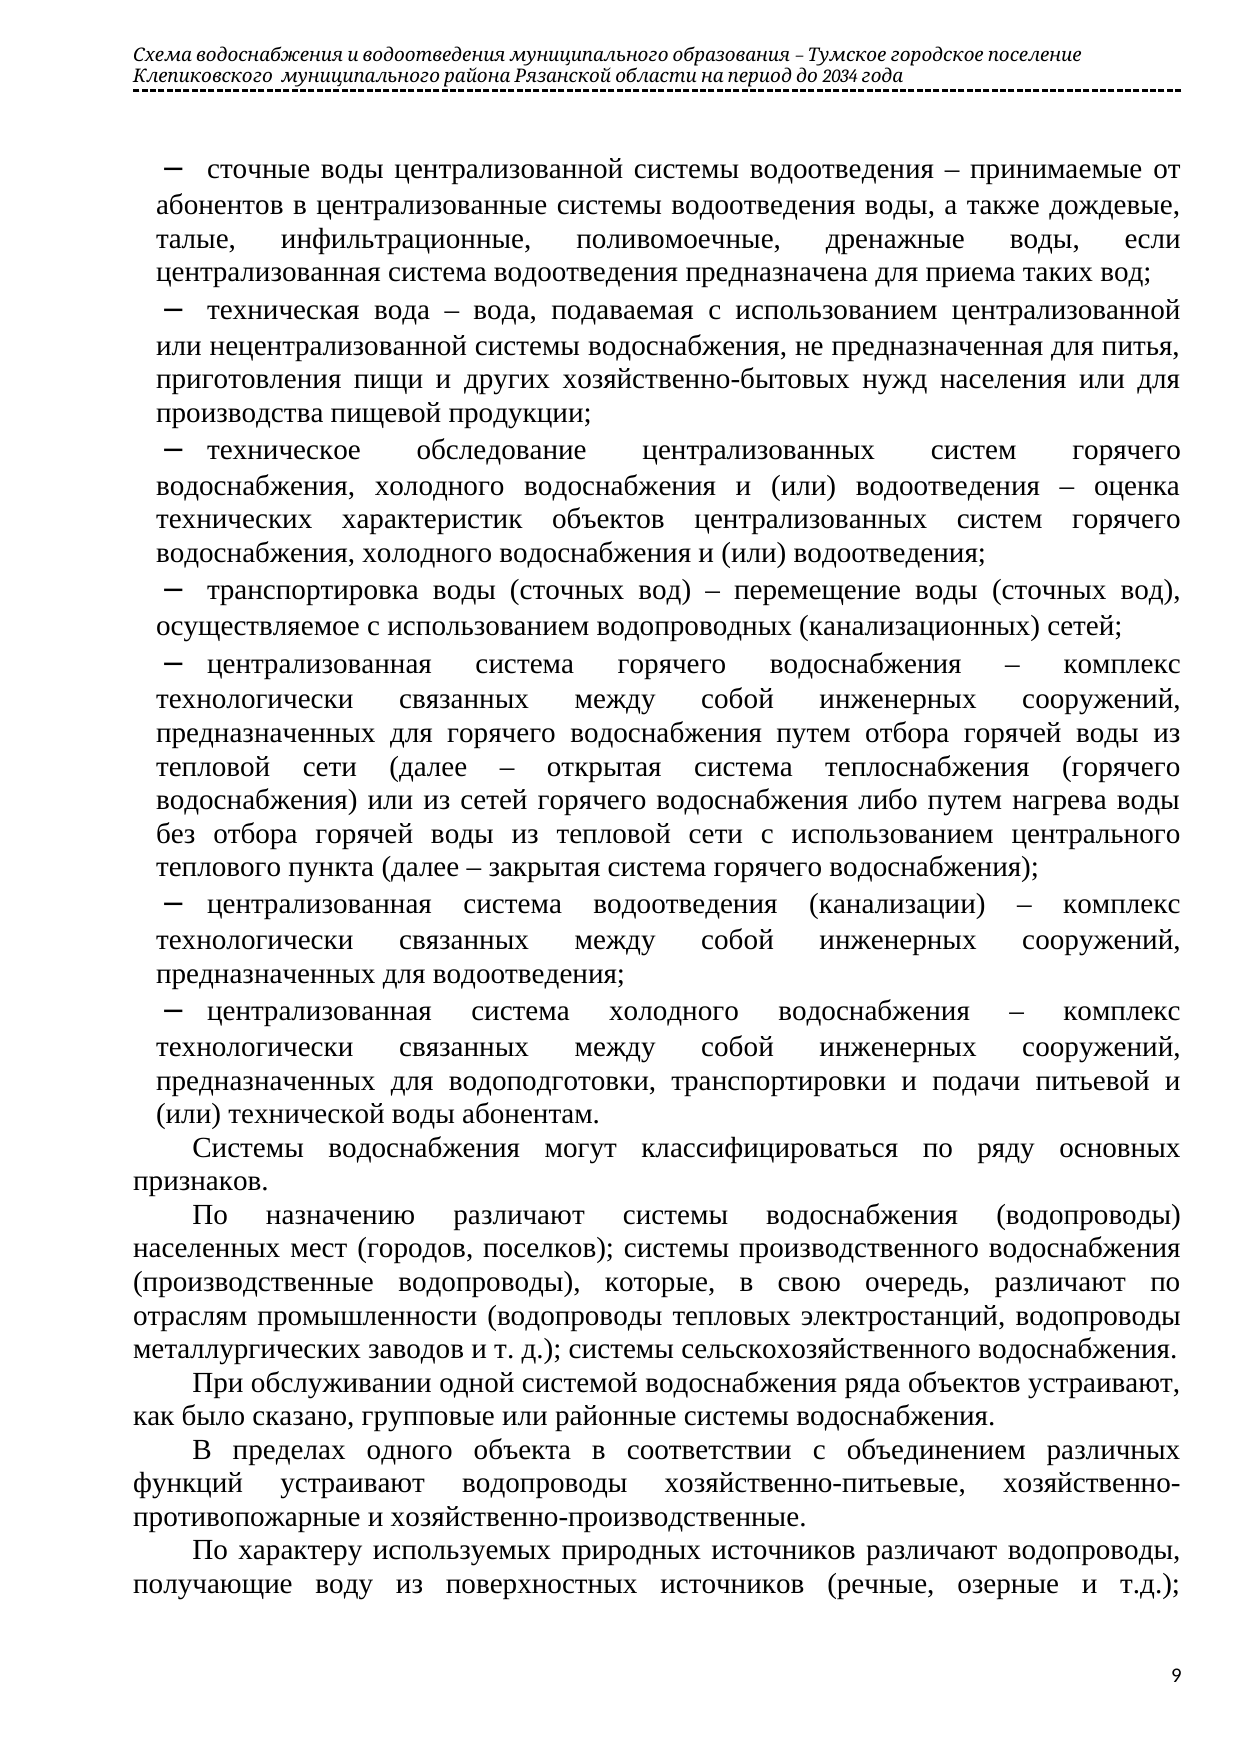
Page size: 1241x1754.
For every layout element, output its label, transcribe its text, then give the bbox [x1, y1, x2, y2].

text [133, 1532, 1181, 1599]
list централизованная система водоотведения (канализации) – комплекс технологически связанных между собой инженерных сооружений, предназначенных для водоотведения; [156, 883, 1181, 989]
list транспортировка воды (сточных вод) – перемещение воды (сточных вод), осуществляемое с использованием водопроводных (канализационных) сетей; [156, 569, 1181, 642]
text Системы водоснабжения могут классифицироваться по ряду основных признаков. [133, 1130, 1181, 1197]
list централизованная система холодного водоснабжения – комплекс технологически связанных между собой инженерных сооружений, предназначенных для водоподготовки, транспортировки и подачи питьевой и (или) технической воды абонентам. [156, 989, 1181, 1130]
text При обслуживании одной системой водоснабжения ряда объектов устраивают, как было сказано, групповые или районные системы водоснабжения. [133, 1365, 1181, 1432]
list сточные воды централизованной системы водоотведения – принимаемые от абонентов в централизованные системы водоотведения воды, а также дождевые, талые, инфильтрационные, поливомоечные, дренажные воды, если централизованная система водоотведения предназначена для приема таких вод; [156, 148, 1181, 288]
list централизованная система горячего водоснабжения – комплекс технологически связанных между собой инженерных сооружений, предназначенных для горячего водоснабжения путем отбора горячей воды из тепловой сети (далее – открытая система теплоснабжения (горячего водоснабжения) или из сетей горячего водоснабжения либо путем нагрева воды без отбора горячей воды из тепловой сети с использованием центрального теплового пункта (далее – закрытая система горячего водоснабжения); [156, 642, 1181, 883]
list техническая вода – вода, подаваемая с использованием централизованной или нецентрализованной системы водоснабжения, не предназначенная для питья, приготовления пищи и других хозяйственно-бытовых нужд населения или для производства пищевой продукции; [156, 288, 1181, 428]
text В пределах одного объекта в соответствии с объединением различных функций устраивают водопроводы хозяйственно-питьевые, хозяйственно-противопожарные и хозяйственно-производственные. [133, 1432, 1181, 1532]
text По назначению различают системы водоснабжения (водопроводы) населенных мест (городов, поселков); системы производственного водоснабжения (производственные водопроводы), которые, в свою очередь, различают по отраслям промышленности (водопроводы тепловых электростанций, водопроводы металлургических заводов и т. д.); системы сельскохозяйственного водоснабжения. [133, 1197, 1181, 1365]
list техническое обследование централизованных систем горячего водоснабжения, холодного водоснабжения и (или) водоотведения – оценка технических характеристик объектов централизованных систем горячего водоснабжения, холодного водоснабжения и (или) водоотведения; [156, 428, 1181, 569]
